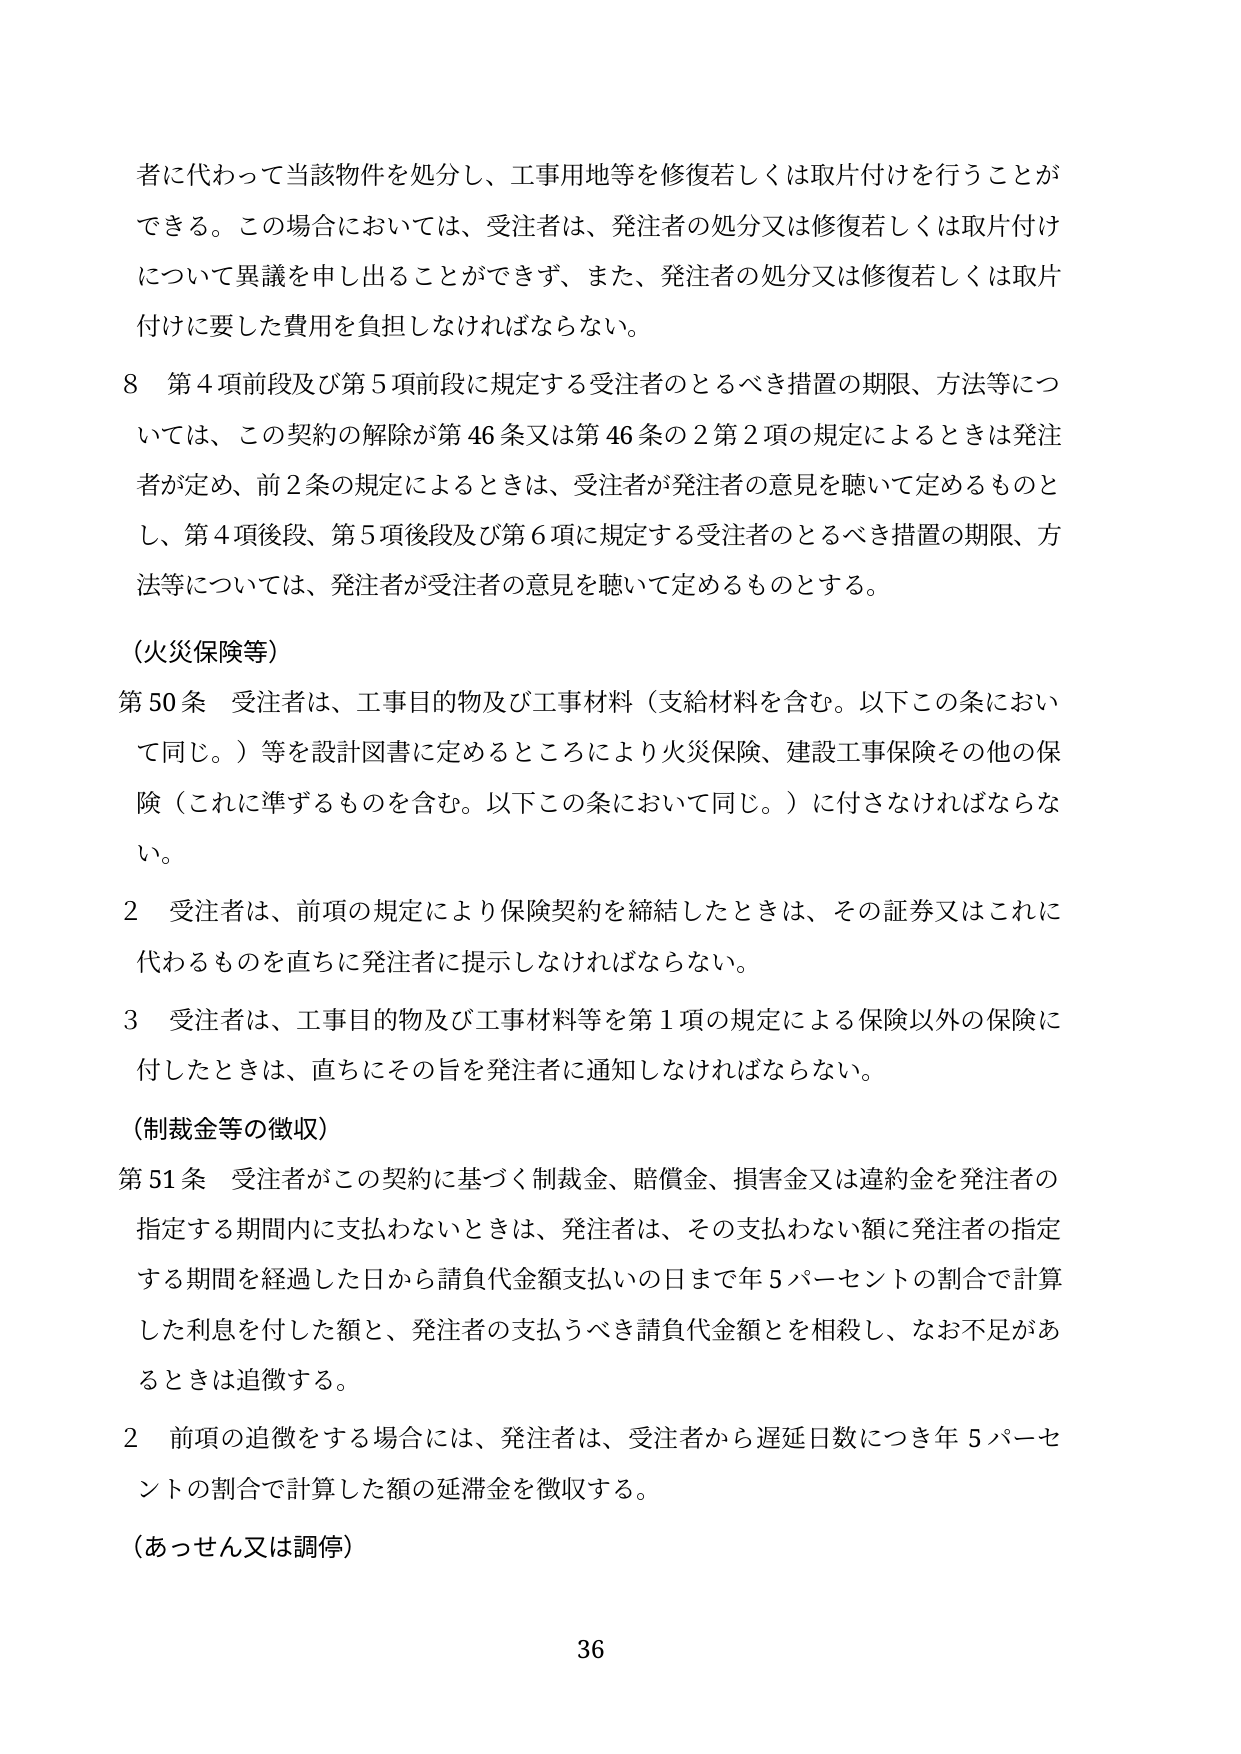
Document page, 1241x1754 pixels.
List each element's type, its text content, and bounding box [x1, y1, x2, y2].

text 第51条 受注者がこの契約に基づく制裁金、賠償金、損害金又は違約金を発注者の指定する期間内に支払わないときは、発注者は、その支払わない額に発注者の指定する期間を経過した日から請負代金額支払いの日まで年5パーセントの割合で計算した利息を付した額と、発注者の支払うべき請負代金額とを相殺し、なお不足があるときは追徴する。 [118, 1153, 1063, 1404]
text （あっせん又は調停） [118, 1521, 1063, 1571]
text （火災保険等） [118, 626, 1063, 676]
text ８ 第４項前段及び第５項前段に規定する受注者のとるべき措置の期限、方法等については、この契約の解除が第46条又は第46条の２第２項の規定によるときは発注者が定め、前２条の規定によるときは、受注者が発注者の意見を聴いて定めるものとし、第４項後段、第５項後段及び第６項に規定する受注者のとるべき措置の期限、方法等については、発注者が受注者の意見を聴いて定めるものとする。 [118, 358, 1063, 609]
text 第50条 受注者は、工事目的物及び工事材料（支給材料を含む。以下この条において同じ。）等を設計図書に定めるところにより火災保険、建設工事保険その他の保険（これに準ずるものを含む。以下この条において同じ。）に付さなければならない。 [118, 676, 1063, 877]
text （制裁金等の徴収） [118, 1102, 1063, 1153]
text ３ 受注者は、工事目的物及び工事材料等を第１項の規定による保険以外の保険に付したときは、直ちにその旨を発注者に通知しなければならない。 [118, 994, 1063, 1094]
text ２ 受注者は、前項の規定により保険契約を締結したときは、その証券又はこれに代わるものを直ちに発注者に提示しなければならない。 [118, 885, 1063, 985]
text ２ 前項の追徴をする場合には、発注者は、受注者から遅延日数につき年5パーセントの割合で計算した額の延滞金を徴収する。 [118, 1412, 1063, 1512]
